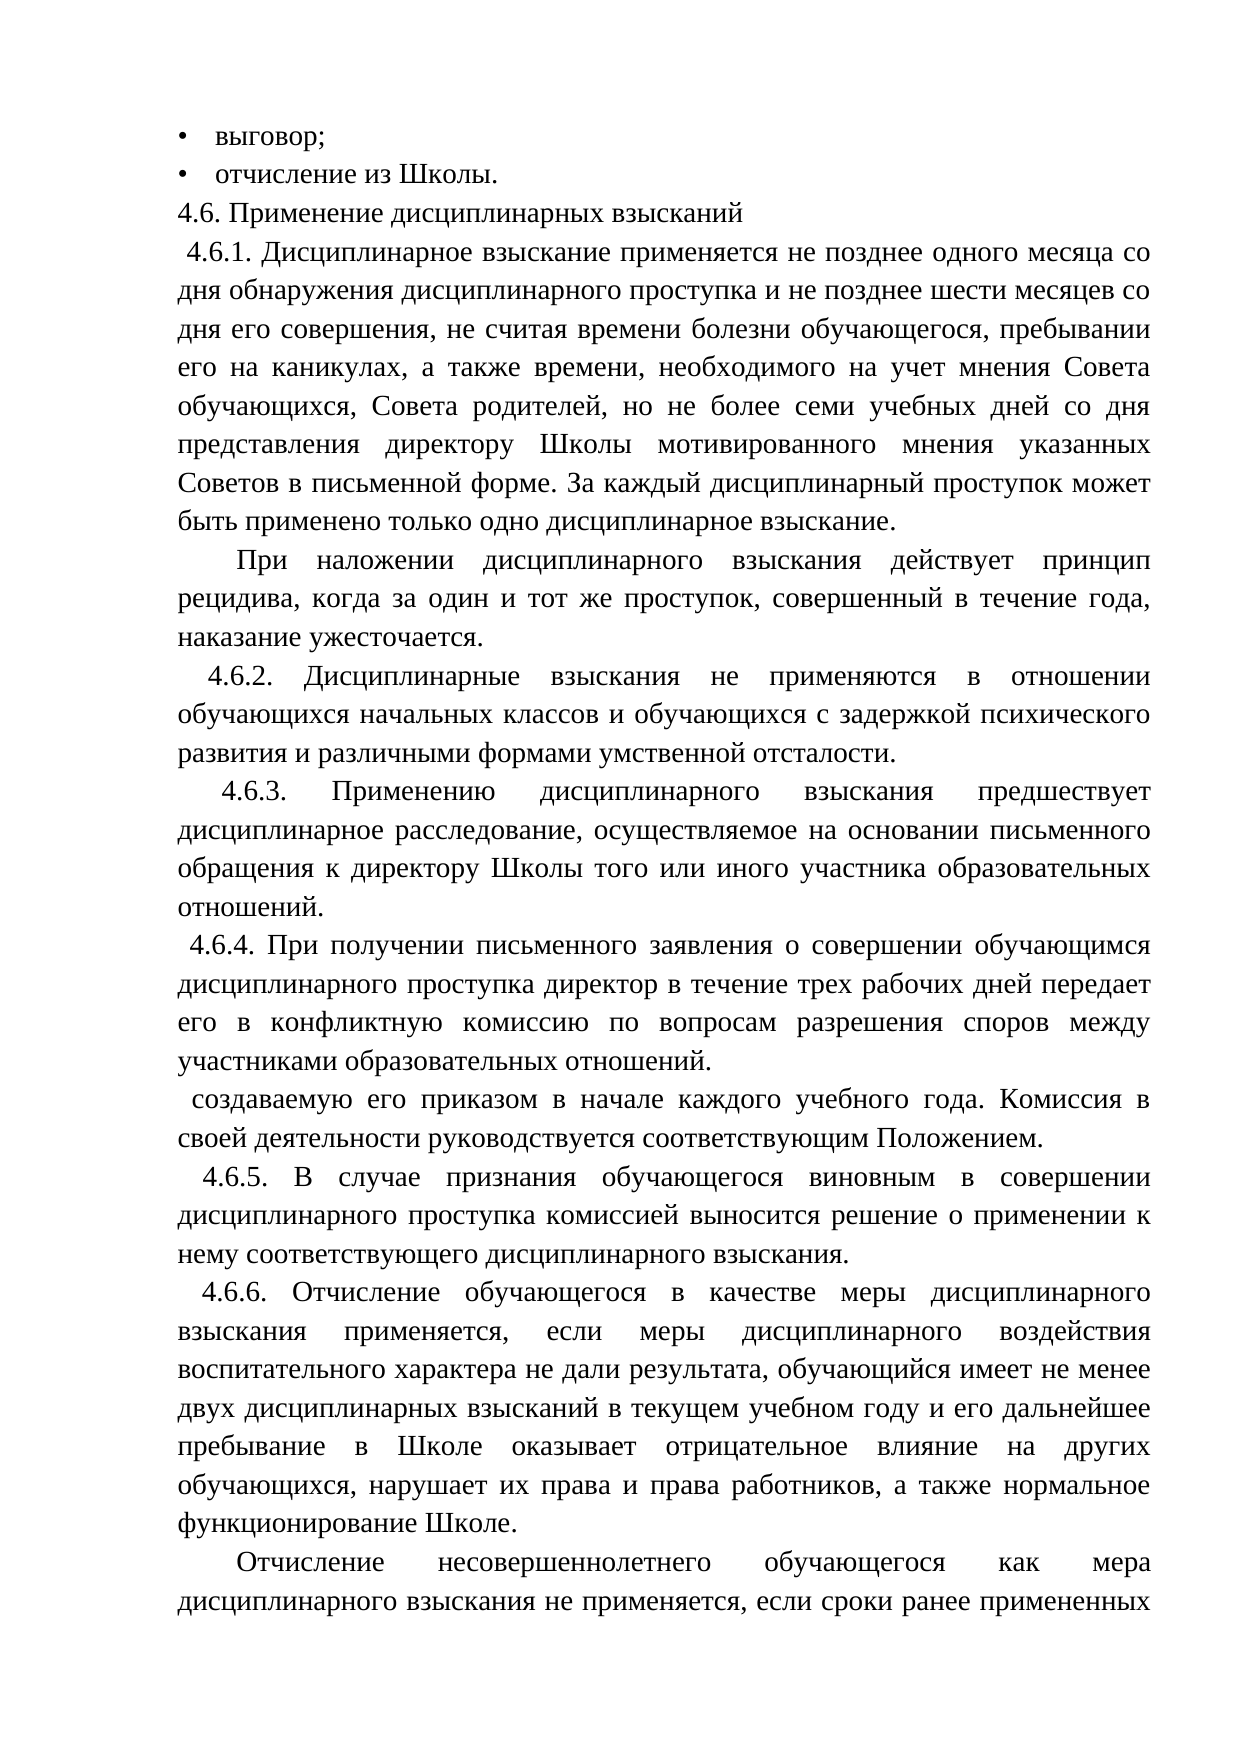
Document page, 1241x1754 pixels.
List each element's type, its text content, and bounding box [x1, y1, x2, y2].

text При наложении дисциплинарного взыскания действует принцип рецидива, когда за один и тот же проступок, совершенный в течение года, наказание ужесточается. [177, 542, 1152, 653]
text 4.6.6. Отчисление обучающегося в качестве меры дисциплинарного взыскания применяется, если меры дисциплинарного воздействия воспитательного характера не дали результата, обучающийся имеет не менее двух дисциплинарных взысканий в текущем учебном году и его дальнейшее пребывание в Школе оказывает отрицательное влияние на других обучающихся, нарушает их права и права работников, а также нормальное функционирование Школе. [177, 1274, 1152, 1539]
text 4.6.1. Дисциплинарное взыскание применяется не позднее одного месяца со дня обнаружения дисциплинарного проступка и не позднее шести месяцев со дня его совершения, не считая времени болезни обучающегося, пребывании его на каникулах, а также времени, необходимого на учет мнения Совета обучающихся, Совета родителей, но не более семи учебных дней со дня представления директору Школы мотивированного мнения указанных Советов в письменной форме. За каждый дисциплинарный проступок может быть применено только одно дисциплинарное взыскание. [177, 234, 1152, 537]
text 4.6.4. При получении письменного заявления о совершении обучающимся дисциплинарного проступка директор в течение трех рабочих дней передает его в конфликтную комиссию по вопросам разрешения споров между участниками образовательных отношений. [177, 927, 1152, 1077]
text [177, 1544, 1152, 1616]
text 4.6.2. Дисциплинарные взыскания не применяются в отношении обучающихся начальных классов и обучающихся с задержкой психического развития и различными формами умственной отсталости. [177, 658, 1152, 768]
list выговор; [177, 118, 1152, 152]
text 4.6. Применение дисциплинарных взысканий [177, 195, 1152, 229]
list отчисление из Школы. [177, 157, 1152, 190]
text 4.6.3. Применению дисциплинарного взыскания предшествует дисциплинарное расследование, осуществляемое на основании письменного обращения к директору Школы того или иного участника образовательных отношений. [177, 773, 1152, 922]
text 4.6.5. В случае признания обучающегося виновным в совершении дисциплинарного проступка комиссией выносится решение о применении к нему соответствующего дисциплинарного взыскания. [177, 1159, 1152, 1269]
text создаваемую его приказом в начале каждого учебного года. Комиссия в своей деятельности руководствуется соответствующим Положением. [177, 1082, 1152, 1154]
